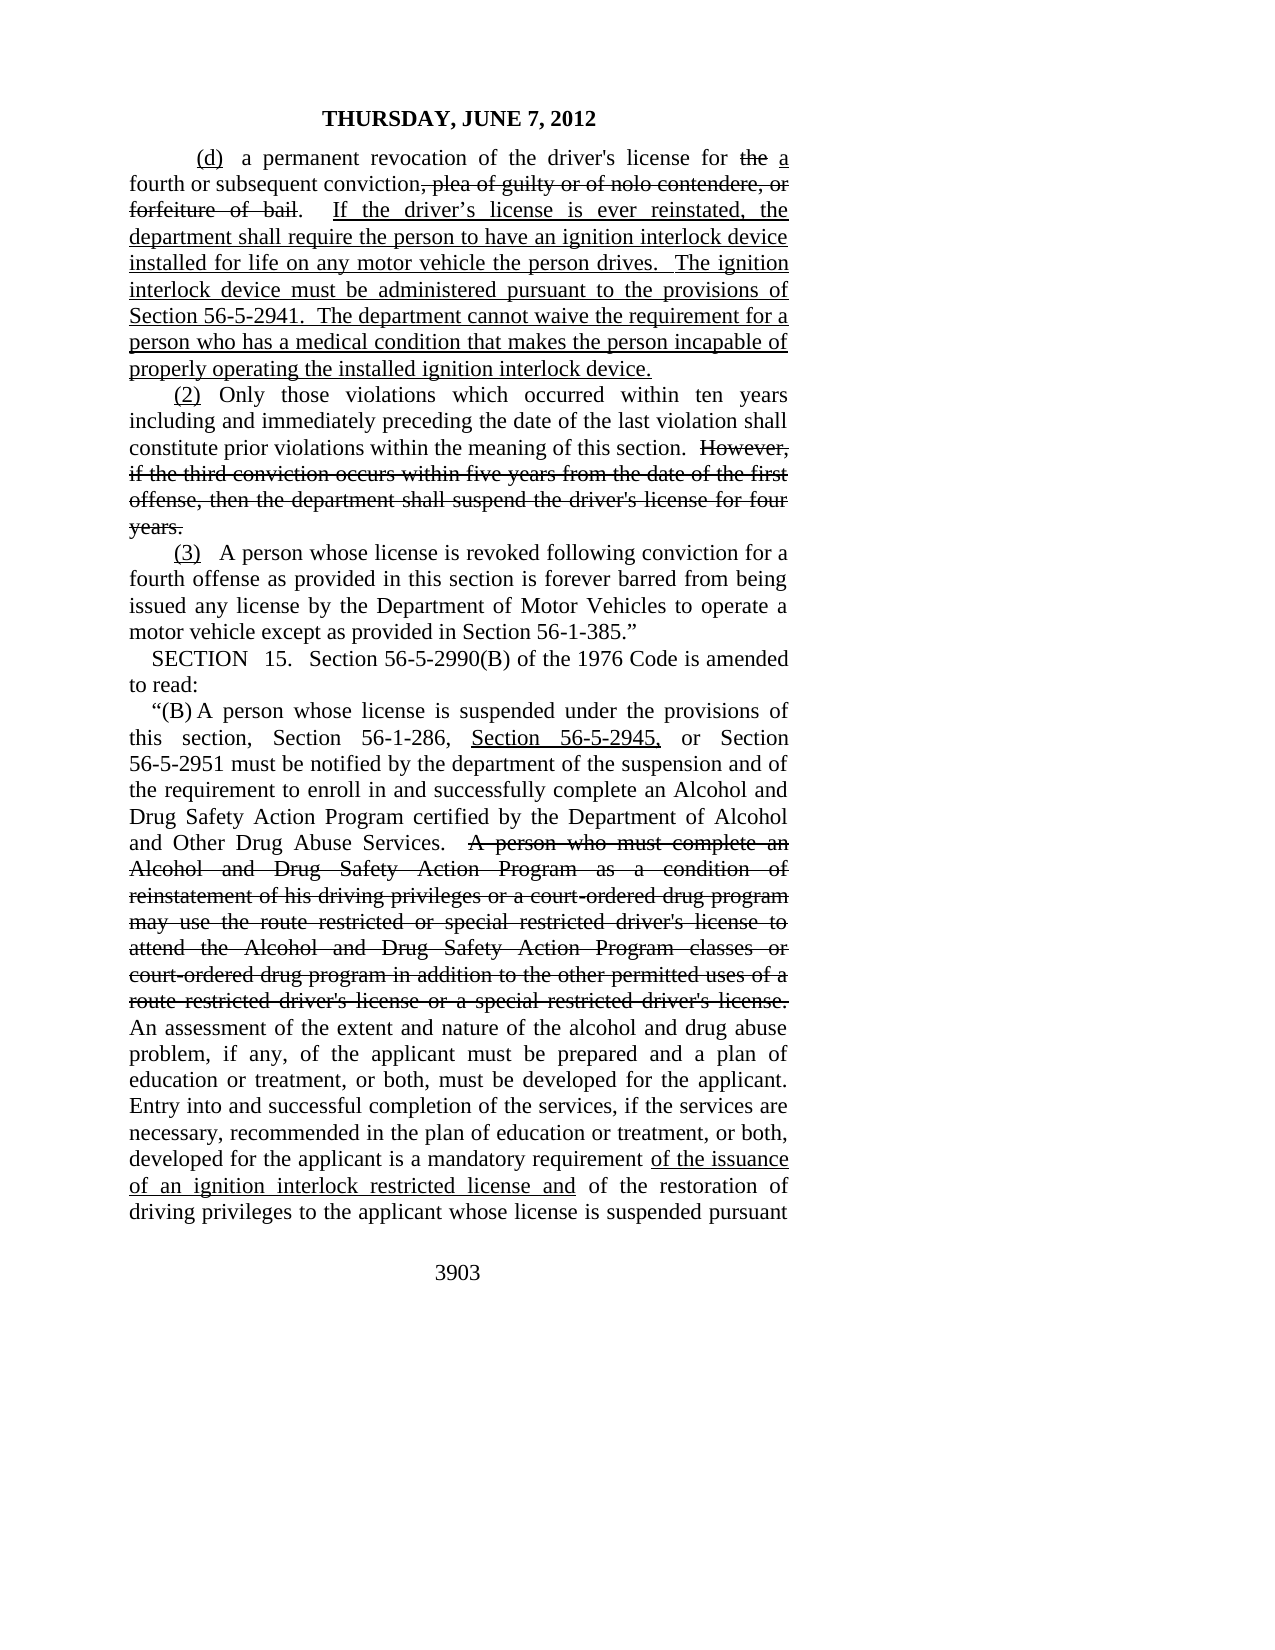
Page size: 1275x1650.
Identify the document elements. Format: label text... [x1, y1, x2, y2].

text SECTION 15. Section 56-5-2990(B) of the 1976 Code is amended to read: [129, 644, 789, 697]
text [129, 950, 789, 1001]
text (2) Only those violations which occurred within ten years including and immediately preceding the date of the last violation shall constitute prior violations within the meaning of this section. However, if the third conviction occurs within five years from the date of the first offense, then the department shall suspend the driver's license for four years. [129, 381, 789, 539]
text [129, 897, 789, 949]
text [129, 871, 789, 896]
text (3) A person whose license is revoked following conviction for a fourth offense as provided in this section is forever barred from being issued any license by the Department of Motor Vehicles to operate a motor vehicle except as provided in Section 56-1-385.” [129, 539, 789, 644]
text (d) a permanent revocation of the driver's license for the a fourth or subsequent conviction, plea of guilty or of nolo contendere, or forfeiture of bail. If the driver’s license is ever reinstated, the department shall require the person to have an ignition interlock device installed for life on any motor vehicle the person drives. The ignition interlock device must be administered pursuant to the provisions of Section 56-5-2941. The department cannot waive the requirement for a person who has a medical condition that makes the person incapable of properly operating the installed ignition interlock device. [129, 144, 789, 272]
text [129, 1003, 789, 1224]
